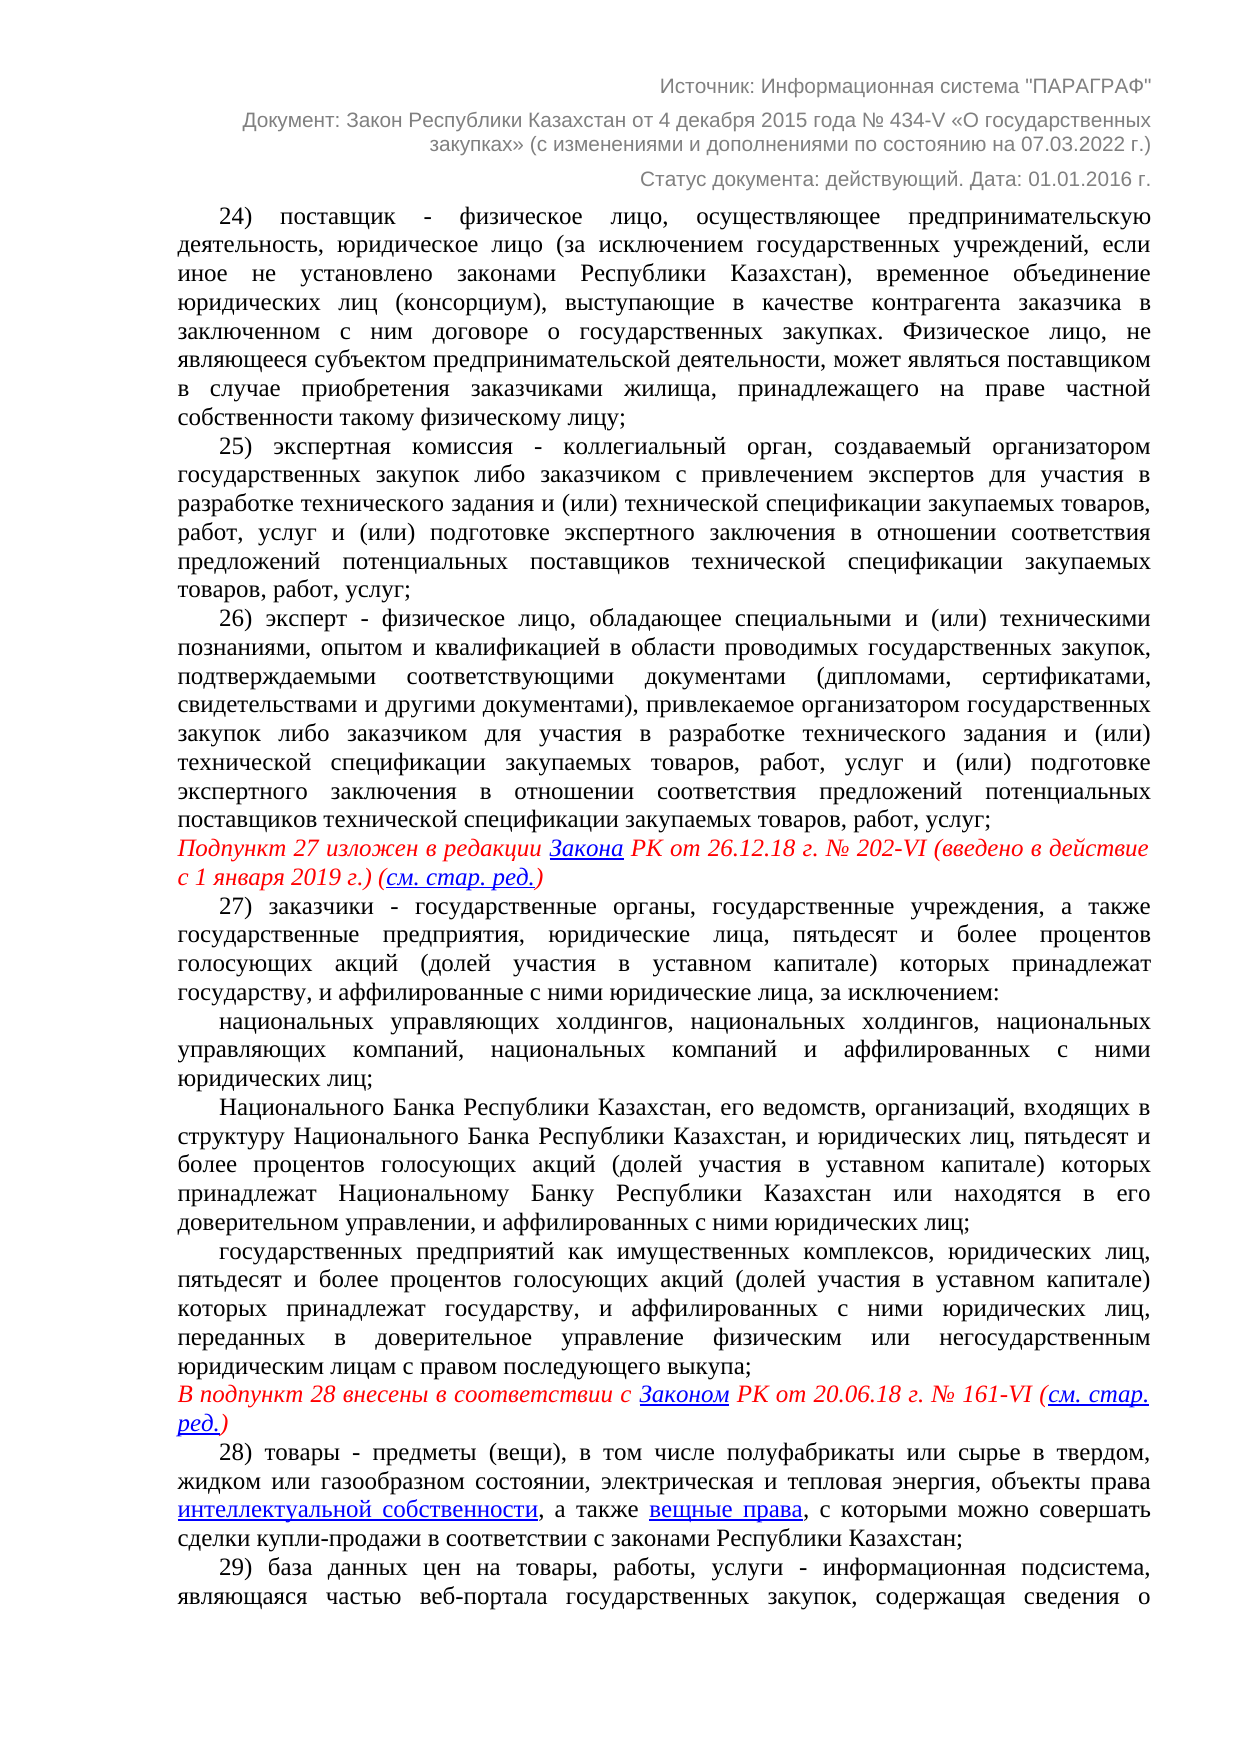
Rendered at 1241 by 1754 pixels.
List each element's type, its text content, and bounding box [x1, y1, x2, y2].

text 28) товары - предметы (вещи), в том числе полуфабрикаты или сырье в твердом, жидком или газообразном состоянии, электрическая и тепловая энергия, объекты права интеллектуальной собственности, а также вещные права, с которыми можно совершать сделки купли-продажи в соответствии с законами Республики Казахстан; [177, 1437, 1152, 1552]
text 25) экспертная комиссия - коллегиальный орган, создаваемый организатором государственных закупок либо заказчиком с привлечением экспертов для участия в разработке технического задания и (или) технической спецификации закупаемых товаров, работ, услуг и (или) подготовке экспертного заключения в отношении соответствия предложений потенциальных поставщиков технической спецификации закупаемых товаров, работ, услуг; [177, 431, 1152, 603]
text государственных предприятий как имущественных комплексов, юридических лиц, пятьдесят и более процентов голосующих акций (долей участия в уставном капитале) которых принадлежат государству, и аффилированных с ними юридических лиц, переданных в доверительное управление физическим или негосударственным юридическим лицам с правом последующего выкупа; [177, 1236, 1152, 1379]
text Подпункт 27 изложен в редакции Закона РК от 26.12.18 г. № 202-VI (введено в действие с 1 января 2019 г.) (см. стар. ред.) [177, 833, 1152, 891]
text национальных управляющих холдингов, национальных холдингов, национальных управляющих компаний, национальных компаний и аффилированных с ними юридических лиц; [177, 1006, 1152, 1092]
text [177, 1552, 1152, 1609]
text 24) поставщик - физическое лицо, осуществляющее предпринимательскую деятельность, юридическое лицо (за исключением государственных учреждений, если иное не установлено законами Республики Казахстан), временное объединение юридических лиц (консорциум), выступающие в качестве контрагента заказчика в заключенном с ним договоре о государственных закупках. Физическое лицо, не являющееся субъектом предпринимательской деятельности, может являться поставщиком в случае приобретения заказчиками жилища, принадлежащего на праве частной собственности такому физическому лицу; [177, 201, 1152, 431]
text 27) заказчики - государственные органы, государственные учреждения, а также государственные предприятия, юридические лица, пятьдесят и более процентов голосующих акций (долей участия в уставном капитале) которых принадлежат государству, и аффилированные с ними юридические лица, за исключением: [177, 891, 1152, 1006]
text Национального Банка Республики Казахстан, его ведомств, организаций, входящих в структуру Национального Банка Республики Казахстан, и юридических лиц, пятьдесят и более процентов голосующих акций (долей участия в уставном капитале) которых принадлежат Национальному Банку Республики Казахстан или находятся в его доверительном управлении, и аффилированных с ними юридических лиц; [177, 1092, 1152, 1236]
text В подпункт 28 внесены в соответствии с Законом РК от 20.06.18 г. № 161-VI (см. стар. ред.) [177, 1379, 1152, 1437]
text 26) эксперт - физическое лицо, обладающее специальными и (или) техническими познаниями, опытом и квалификацией в области проводимых государственных закупок, подтверждаемыми соответствующими документами (дипломами, сертификатами, свидетельствами и другими документами), привлекаемое организатором государственных закупок либо заказчиком для участия в разработке технического задания и (или) технической спецификации закупаемых товаров, работ, услуг и (или) подготовке экспертного заключения в отношении соответствия предложений потенциальных поставщиков технической спецификации закупаемых товаров, работ, услуг; [177, 603, 1152, 833]
